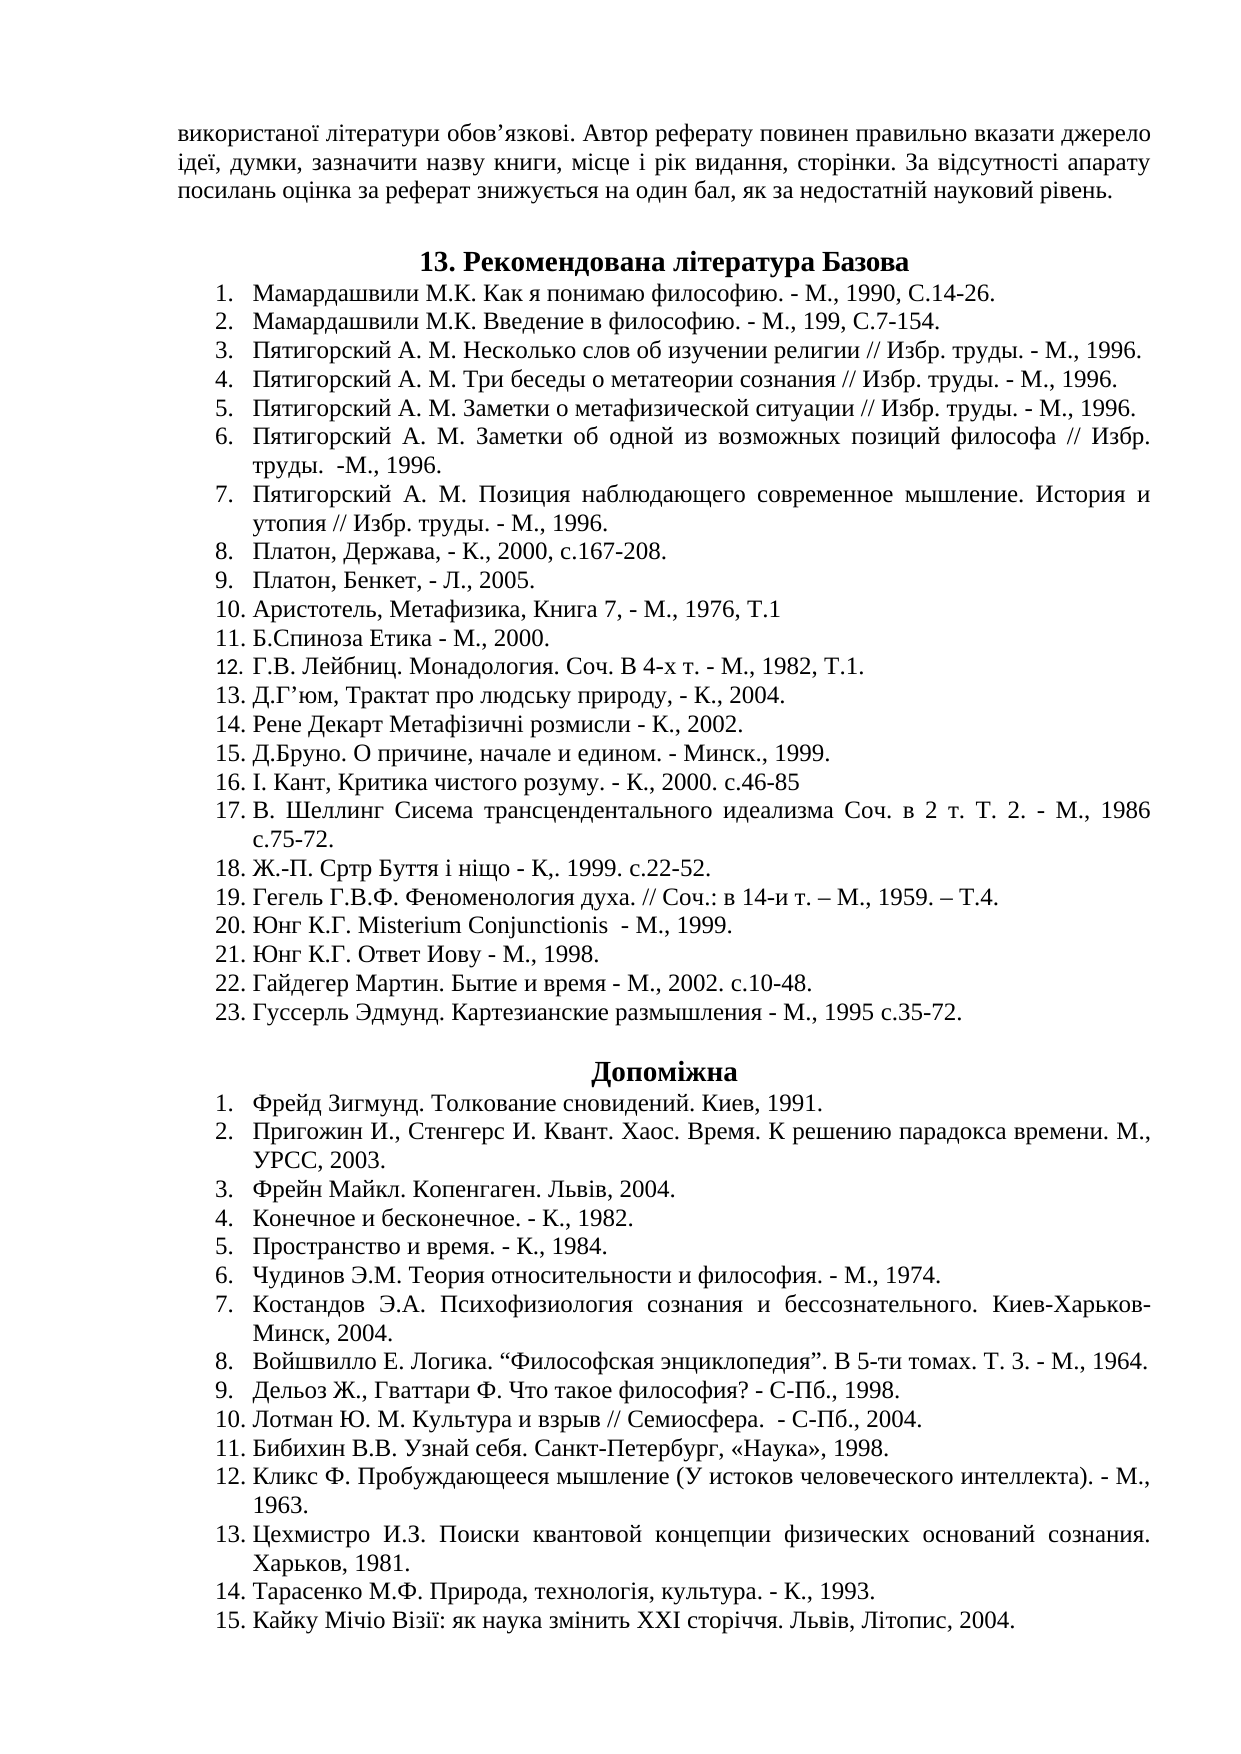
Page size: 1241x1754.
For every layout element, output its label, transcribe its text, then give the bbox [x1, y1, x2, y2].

list Мамардашвили М.К. Введение в философию. - М., 199, С.7-154. [215, 306, 1152, 335]
list Фрейн Майкл. Копенгаген. Львів, 2004. [215, 1174, 1152, 1203]
list Мамардашвили М.К. Как я понимаю философию. - М., 1990, С.14-26. [215, 278, 1152, 306]
list Пятигорский А. М. Заметки об одной из возможных позиций философа // Избр. труды. -М., 1996. [215, 421, 1152, 479]
list Фрейд Зигмунд. Толкование сновидений. Киев, 1991. [215, 1088, 1152, 1116]
list Д.Бруно. О причине, начале и едином. - Минск., 1999. [215, 738, 1152, 767]
list Пятигорский А. М. Позиция наблюдающего современное мышление. История и утопия // Избр. труды. - М., 1996. [215, 479, 1152, 536]
list Платон, Бенкет, - Л., 2005. [215, 565, 1152, 594]
list Платон, Держава, - К., 2000, с.167-208. [215, 536, 1152, 565]
list Гайдегер Мартин. Бытие и время - М., 2002. с.10-48. [215, 968, 1152, 997]
list Тарасенко М.Ф. Природа, технологія, культура. - К., 1993. [215, 1576, 1152, 1605]
list Пятигорский А. М. Заметки о метафизической ситуации // Избр. труды. - М., 1996. [215, 393, 1152, 421]
list Аристотель, Метафизика, Книга 7, - М., 1976, Т.1 [215, 594, 1152, 623]
list Дельоз Ж., Гваттари Ф. Что такое философия? - С-Пб., 1998. [215, 1375, 1152, 1404]
list Юнг К.Г. Ответ Иову - М., 1998. [215, 939, 1152, 968]
list Гуссерль Эдмунд. Картезианские размышления - М., 1995 с.35-72. [215, 997, 1152, 1025]
list Пятигорский А. М. Три беседы о метатеории сознания // Избр. труды. - М., 1996. [215, 364, 1152, 393]
list Б.Спиноза Етика - М., 2000. [215, 623, 1152, 651]
list Рене Декарт Метафізичні розмисли - К., 2002. [215, 709, 1152, 738]
list Кайку Мічіо Візії: як наука змінить ХХІ сторіччя. Львів, Літопис, 2004. [215, 1605, 1152, 1634]
list Костандов Э.А. Психофизиология сознания и бессознательного. Киев-Харьков-Минск, 2004. [215, 1289, 1152, 1346]
list Гегель Г.В.Ф. Феноменология духа. // Соч.: в 14-и т. – М., 1959. – Т.4. [215, 882, 1152, 910]
list Чудинов Э.М. Теория относительности и философия. - М., 1974. [215, 1260, 1152, 1289]
text 13. Рекомендована література Базова [177, 244, 1152, 278]
list Бибихин В.В. Узнай себя. Санкт-Петербург, «Наука», 1998. [215, 1433, 1152, 1461]
list Пространство и время. - К., 1984. [215, 1231, 1152, 1260]
list Войшвилло Е. Логика. “Философская энциклопедия”. В 5-ти томах. Т. 3. - М., 1964. [215, 1346, 1152, 1375]
list Пригожин И., Стенгерс И. Квант. Хаос. Время. К решению парадокса времени. М., УРСС, 2003. [215, 1116, 1152, 1174]
list І. Кант, Критика чистого розуму. - К., 2000. с.46-85 [215, 767, 1152, 795]
list Г.В. Лейбниц. Монадология. Соч. В 4-х т. - М., 1982, Т.1. [215, 651, 1152, 680]
list Пятигорский А. М. Несколько слов об изучении религии // Избр. труды. - М., 1996. [215, 335, 1152, 364]
list Лотман Ю. М. Культура и взрыв // Семиосфера. - С-Пб., 2004. [215, 1404, 1152, 1433]
list Кликс Ф. Пробуждающееся мышление (У истоков человеческого интеллекта). - М., 1963. [215, 1461, 1152, 1519]
text Допоміжна [177, 1054, 1152, 1088]
list Юнг К.Г. Misterium Conjunctionis - М., 1999. [215, 910, 1152, 939]
list Конечное и бесконечное. - К., 1982. [215, 1203, 1152, 1231]
list Цехмистро И.З. Поиски квантовой концепции физических оснований сознания. Харьков, 1981. [215, 1519, 1152, 1576]
list Ж.-П. Сртр Буття і ніщо - К,. 1999. с.22-52. [215, 853, 1152, 882]
list В. Шеллинг Сисема трансцендентального идеализма Соч. в 2 т. Т. 2. - М., 1986 с.75-72. [215, 795, 1152, 853]
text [177, 118, 1152, 204]
list Д.Г’юм, Трактат про людську природу, - К., 2004. [215, 680, 1152, 709]
